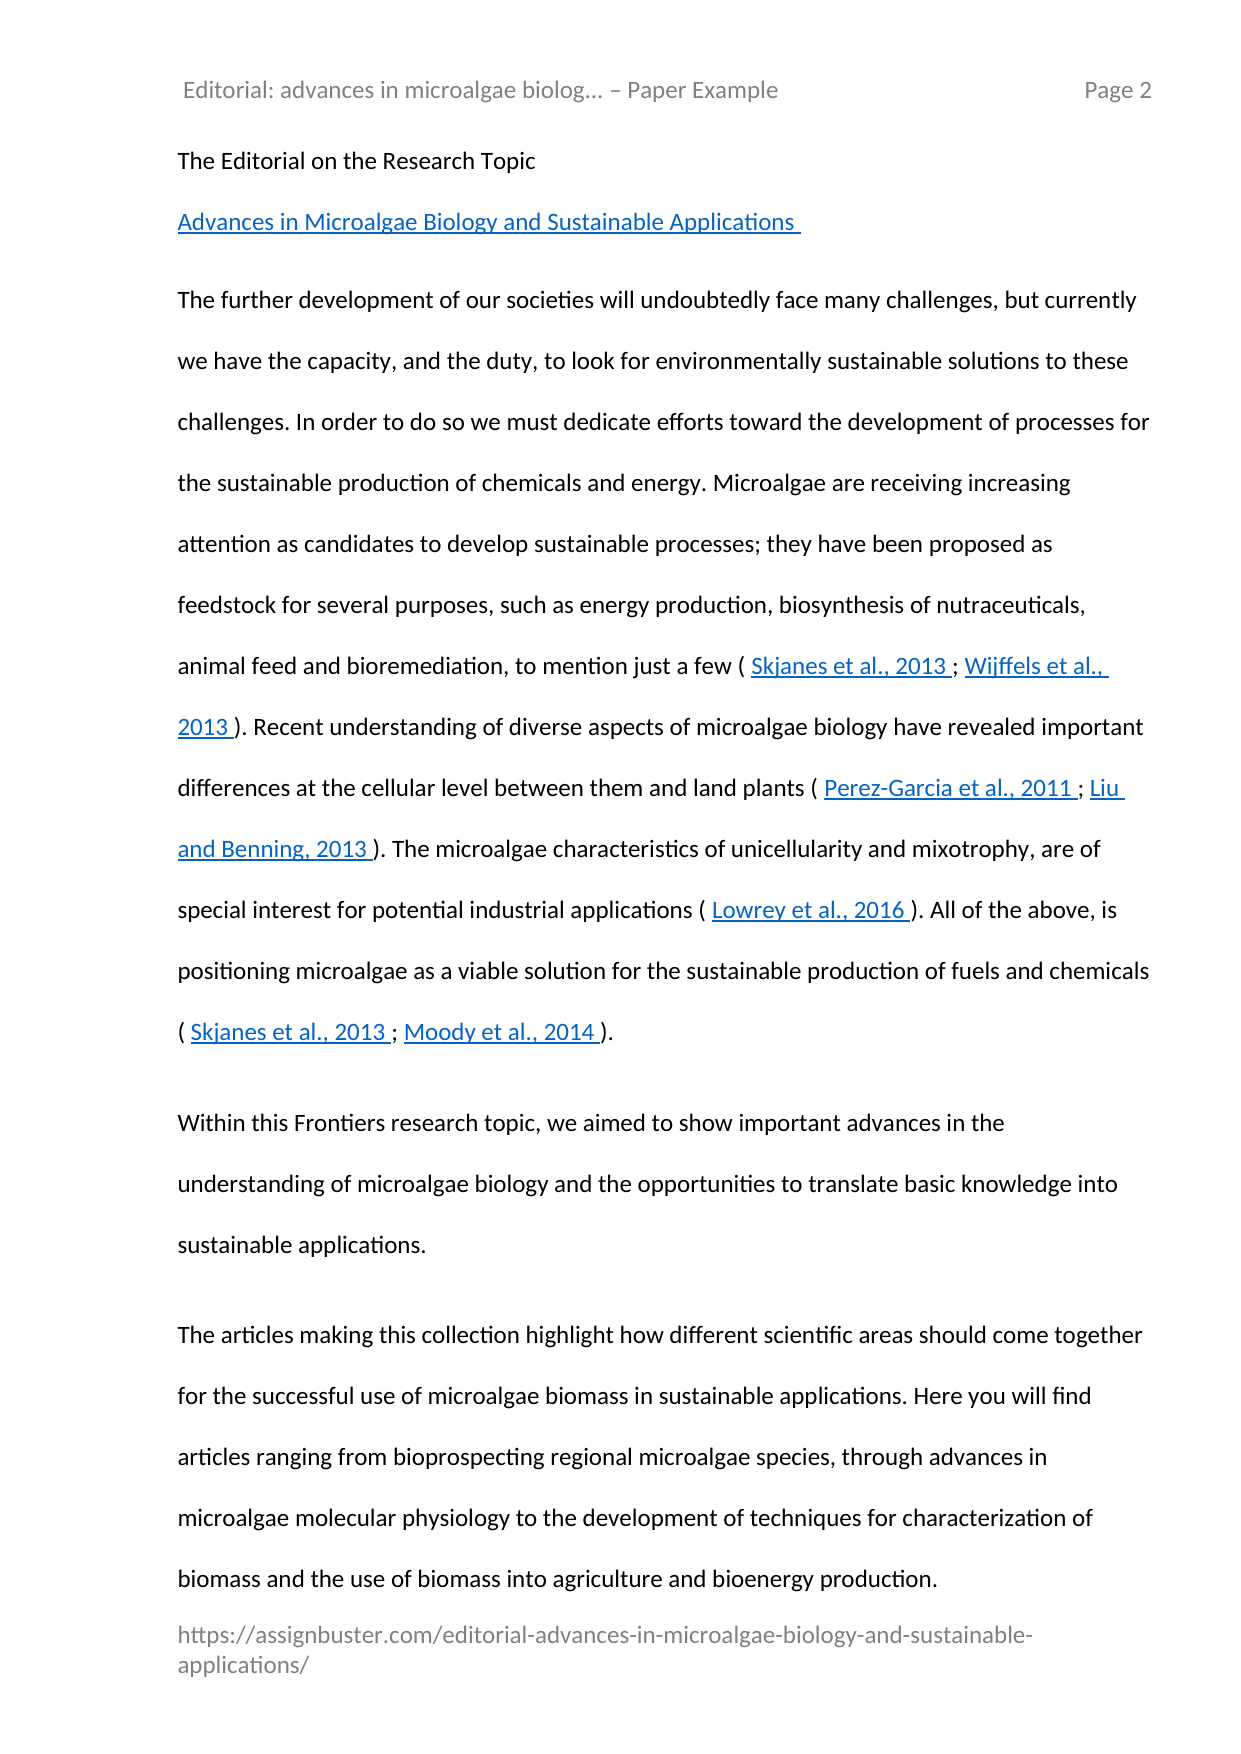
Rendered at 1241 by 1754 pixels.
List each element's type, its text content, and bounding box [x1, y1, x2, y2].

text The further development of our societies will undoubtedly face many challenges, but currently we have the capacity, and the duty, to look for environmentally sustainable solutions to these challenges. In order to do so we must dedicate efforts toward the development of processes for the sustainable production of chemicals and energy. Microalgae are receiving increasing attention as candidates to develop sustainable processes; they have been proposed as feedstock for several purposes, such as energy production, biosynthesis of nutraceuticals, animal feed and bioremediation, to mention just a few ( Skjanes et al., 2013 ; Wijffels et al., 2013 ). Recent understanding of diverse aspects of microalgae biology have revealed important differences at the cellular level between them and land plants ( Perez-Garcia et al., 2011 ; Liu and Benning, 2013 ). The microalgae characteristics of unicellularity and mixotrophy, are of special interest for potential industrial applications ( Lowrey et al., 2016 ). All of the above, is positioning microalgae as a viable solution for the sustainable production of fuels and chemicals ( Skjanes et al., 2013 ; Moody et al., 2014 ). [177, 284, 1152, 1047]
text The articles making this collection highlight how different scientific areas should come together for the successful use of microalgae biomass in sustainable applications. Here you will find articles ranging from bioprospecting regional microalgae species, through advances in microalgae molecular physiology to the development of techniques for characterization of biomass and the use of biomass into agriculture and bioenergy production. [177, 1319, 1152, 1594]
text The Editorial on the Research Topic Advances in Microalgae Biology and Sustainable Applications [177, 145, 1152, 237]
text Within this Frontiers research topic, we aimed to show important advances in the understanding of microalgae biology and the opportunities to translate basic knowledge into sustainable applications. [177, 1107, 1152, 1259]
